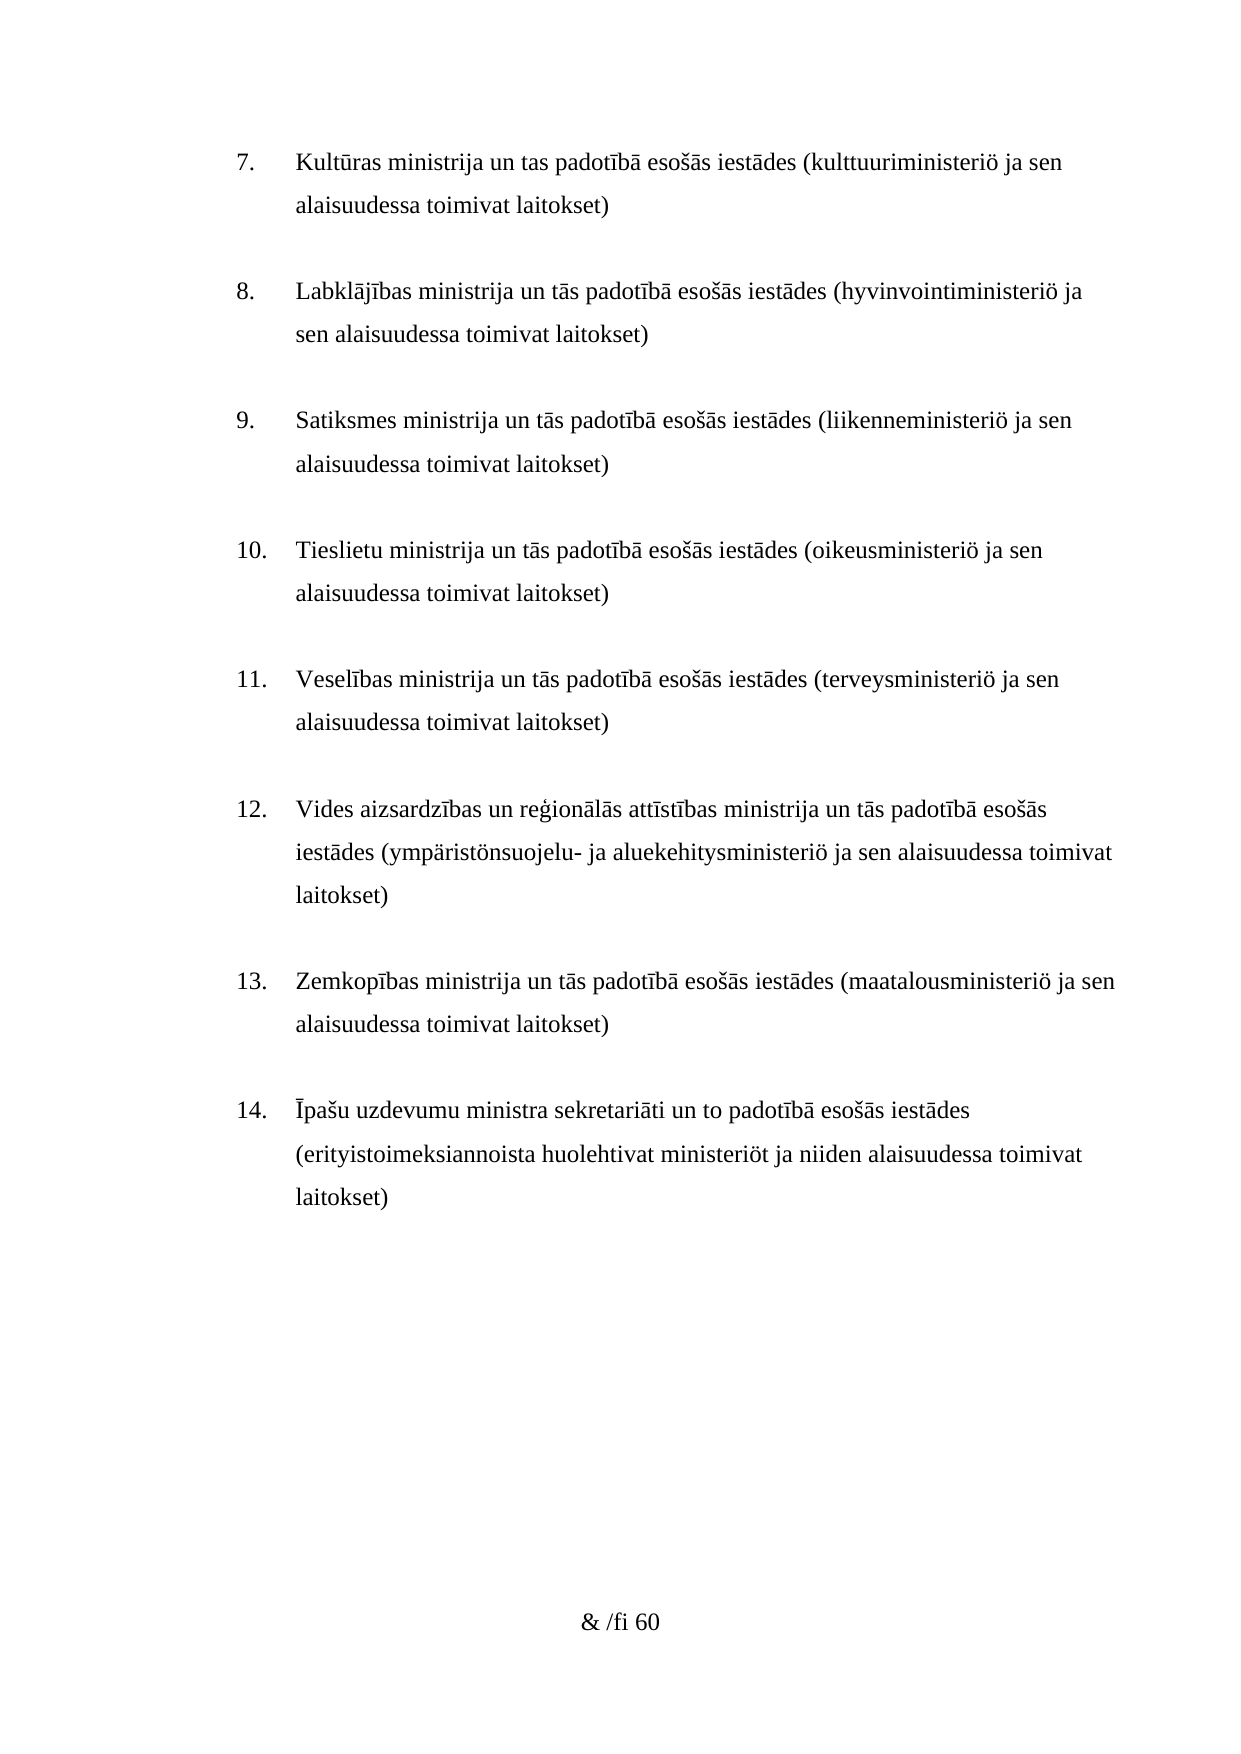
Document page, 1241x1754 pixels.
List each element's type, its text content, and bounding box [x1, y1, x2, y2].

text 8. Labklājības ministrija un tās padotībā esošās iestādes (hyvinvointiministeriö ja sen alaisuudessa toimivat laitokset) [236, 276, 1122, 348]
text 14. Īpašu uzdevumu ministra sekretariāti un to padotībā esošās iestādes (erityistoimeksiannoista huolehtivat ministeriöt ja niiden alaisuudessa toimivat laitokset) [236, 1096, 1122, 1211]
text 12. Vides aizsardzības un reģionālās attīstības ministrija un tās padotībā esošās iestādes (ympäristönsuojelu- ja aluekehitysministeriö ja sen alaisuudessa toimivat laitokset) [236, 794, 1122, 909]
text 11. Veselības ministrija un tās padotībā esošās iestādes (terveysministeriö ja sen alaisuudessa toimivat laitokset) [236, 664, 1122, 736]
text 13. Zemkopības ministrija un tās padotībā esošās iestādes (maatalousministeriö ja sen alaisuudessa toimivat laitokset) [236, 966, 1122, 1038]
text 10. Tieslietu ministrija un tās padotībā esošās iestādes (oikeusministeriö ja sen alaisuudessa toimivat laitokset) [236, 535, 1122, 607]
text 9. Satiksmes ministrija un tās padotībā esošās iestādes (liikenneministeriö ja sen alaisuudessa toimivat laitokset) [236, 406, 1122, 477]
text 7. Kultūras ministrija un tas padotībā esošās iestādes (kulttuuriministeriö ja sen alaisuudessa toimivat laitokset) [236, 147, 1122, 219]
